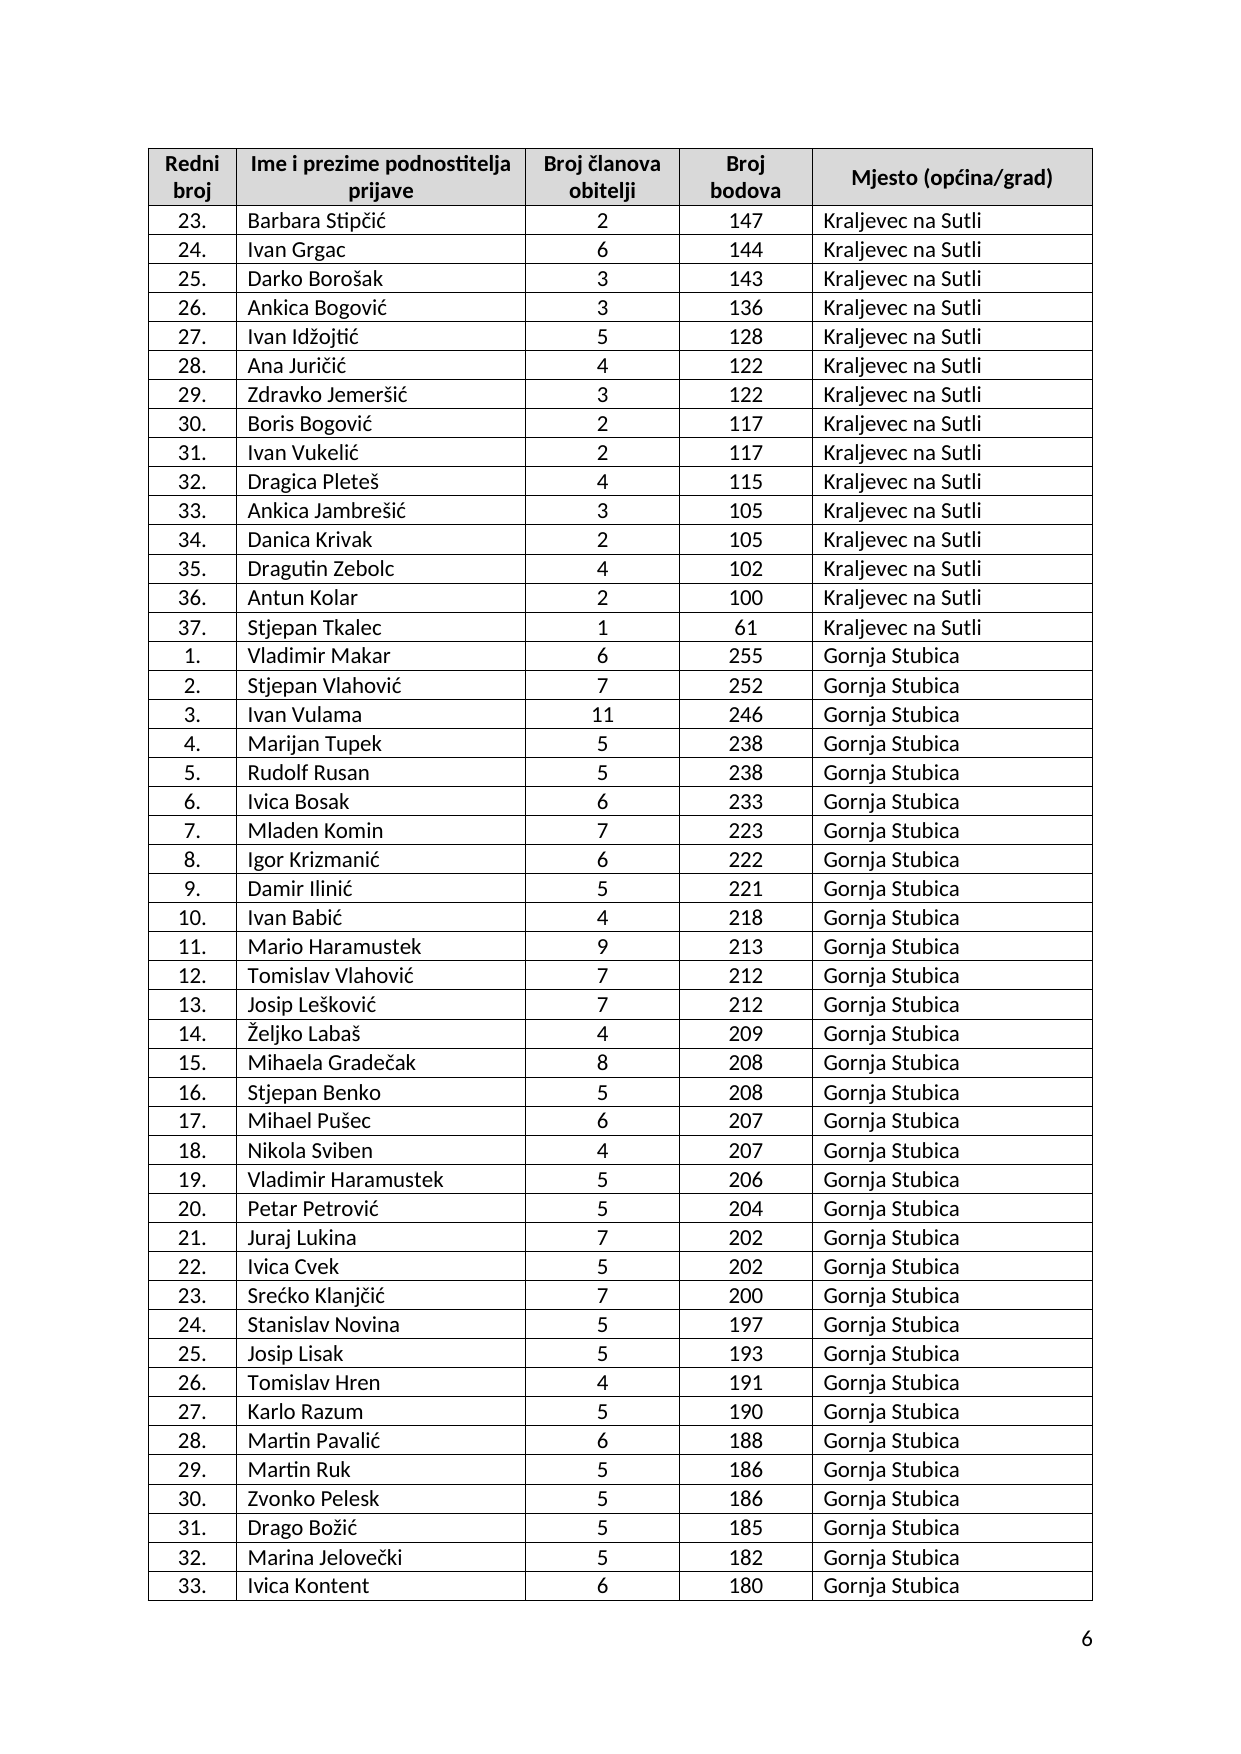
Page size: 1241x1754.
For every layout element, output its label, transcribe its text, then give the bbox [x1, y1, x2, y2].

table_cell 10. [149, 903, 236, 931]
table_cell Stjepan Tkalec [237, 613, 525, 641]
table_cell 11 [526, 700, 679, 728]
table_header Broj članova obitelji [526, 149, 679, 205]
table_cell Barbara Stipčić [237, 206, 525, 234]
table_cell 23. [149, 206, 236, 234]
table_cell 122 [680, 351, 812, 379]
table_cell 190 [680, 1397, 812, 1425]
table_cell Gornja Stubica [813, 1194, 1092, 1222]
table_cell Gornja Stubica [813, 1339, 1092, 1367]
table_cell Stjepan Vlahović [237, 671, 525, 699]
table_cell Kraljevec na Sutli [813, 467, 1092, 495]
table_cell 2 [526, 525, 679, 553]
table_cell Ankica Bogović [237, 293, 525, 321]
table_cell Tomislav Vlahović [237, 961, 525, 989]
table_cell Gornja Stubica [813, 758, 1092, 786]
table_cell Gornja Stubica [813, 787, 1092, 815]
table_cell 16. [149, 1078, 236, 1106]
table_cell 212 [680, 990, 812, 1018]
table_cell Igor Krizmanić [237, 845, 525, 873]
table_header Broj bodova [680, 149, 812, 205]
table_cell 32. [149, 467, 236, 495]
table_cell Gornja Stubica [813, 1514, 1092, 1542]
table_cell 7 [526, 1223, 679, 1251]
table_cell 5 [526, 1078, 679, 1106]
table_cell 204 [680, 1194, 812, 1222]
table_cell 2 [526, 206, 679, 234]
table_cell 4 [526, 351, 679, 379]
table_cell 22. [149, 1252, 236, 1280]
table_cell Vladimir Makar [237, 642, 525, 670]
table_cell 7 [526, 990, 679, 1018]
table_cell 7. [149, 816, 236, 844]
table_cell 17. [149, 1107, 236, 1135]
table_cell 4 [526, 1020, 679, 1047]
table_cell 5 [526, 874, 679, 902]
table_cell 191 [680, 1368, 812, 1396]
table_cell 30. [149, 409, 236, 437]
table_cell 4 [526, 1368, 679, 1396]
table_cell 6. [149, 787, 236, 815]
table_cell 5 [526, 1543, 679, 1571]
table_cell 6 [526, 235, 679, 263]
table_cell Gornja Stubica [813, 1543, 1092, 1571]
table_cell 186 [680, 1485, 812, 1512]
table_cell Gornja Stubica [813, 1107, 1092, 1135]
table_cell Dragutin Zebolc [237, 555, 525, 582]
table_cell Zdravko Jemeršić [237, 380, 525, 408]
table_cell 208 [680, 1049, 812, 1077]
table_cell 24. [149, 235, 236, 263]
table_cell Kraljevec na Sutli [813, 525, 1092, 553]
table_cell Tomislav Hren [237, 1368, 525, 1396]
table_cell 6 [526, 1572, 679, 1600]
table_cell Gornja Stubica [813, 845, 1092, 873]
table_cell 8. [149, 845, 236, 873]
table_cell Kraljevec na Sutli [813, 293, 1092, 321]
table_cell Gornja Stubica [813, 1397, 1092, 1425]
table_cell 5 [526, 729, 679, 757]
table_cell 238 [680, 758, 812, 786]
table_cell Ivan Vulama [237, 700, 525, 728]
table_cell 223 [680, 816, 812, 844]
table_cell 14. [149, 1020, 236, 1047]
table_cell 9 [526, 932, 679, 960]
table_cell Drago Božić [237, 1514, 525, 1542]
table_cell Kraljevec na Sutli [813, 322, 1092, 350]
table_cell 28. [149, 1426, 236, 1454]
table_cell 5 [526, 1339, 679, 1367]
table_cell Gornja Stubica [813, 932, 1092, 960]
table_cell 5 [526, 1310, 679, 1338]
table_cell Kraljevec na Sutli [813, 206, 1092, 234]
table_cell Josip Lešković [237, 990, 525, 1018]
table_cell 4 [526, 467, 679, 495]
table_cell 7 [526, 961, 679, 989]
table_cell Gornja Stubica [813, 1136, 1092, 1164]
table_cell Gornja Stubica [813, 1310, 1092, 1338]
table_cell Mladen Komin [237, 816, 525, 844]
table_cell 11. [149, 932, 236, 960]
table_cell Kraljevec na Sutli [813, 613, 1092, 641]
table_cell 188 [680, 1426, 812, 1454]
table_cell 27. [149, 322, 236, 350]
table_cell 122 [680, 380, 812, 408]
table_cell Gornja Stubica [813, 1572, 1092, 1600]
table_cell 7 [526, 1281, 679, 1309]
table_cell Gornja Stubica [813, 642, 1092, 670]
table_cell 5 [526, 1194, 679, 1222]
table_cell 102 [680, 555, 812, 582]
table_cell 34. [149, 525, 236, 553]
table_cell 12. [149, 961, 236, 989]
table_cell 221 [680, 874, 812, 902]
table_header Redni broj [149, 149, 236, 205]
table_cell 32. [149, 1543, 236, 1571]
table_cell 185 [680, 1514, 812, 1542]
table_header Mjesto (općina/grad) [813, 149, 1092, 205]
table_cell 5 [526, 1252, 679, 1280]
table_cell Darko Borošak [237, 264, 525, 292]
table_cell Ivica Kontent [237, 1572, 525, 1600]
table_cell 7 [526, 816, 679, 844]
table_cell Damir Ilinić [237, 874, 525, 902]
table_cell 202 [680, 1223, 812, 1251]
table_cell 25. [149, 264, 236, 292]
table_cell 5 [526, 1455, 679, 1483]
table_cell 136 [680, 293, 812, 321]
table_cell 61 [680, 613, 812, 641]
table_cell 8 [526, 1049, 679, 1077]
table_cell Gornja Stubica [813, 874, 1092, 902]
table_cell 208 [680, 1078, 812, 1106]
table_cell 20. [149, 1194, 236, 1222]
table_cell 144 [680, 235, 812, 263]
table_cell Marijan Tupek [237, 729, 525, 757]
table_cell Ivan Idžojtić [237, 322, 525, 350]
table_cell 6 [526, 787, 679, 815]
table_cell Gornja Stubica [813, 1368, 1092, 1396]
table_cell 25. [149, 1339, 236, 1367]
table_cell Gornja Stubica [813, 1281, 1092, 1309]
table_cell 193 [680, 1339, 812, 1367]
table_cell 1. [149, 642, 236, 670]
table_cell 13. [149, 990, 236, 1018]
table_cell 36. [149, 584, 236, 612]
table_cell Mihaela Gradečak [237, 1049, 525, 1077]
table_cell Gornja Stubica [813, 1020, 1092, 1047]
table_cell 6 [526, 845, 679, 873]
table_cell 115 [680, 467, 812, 495]
table_cell 2 [526, 584, 679, 612]
table_cell 252 [680, 671, 812, 699]
table_cell Vladimir Haramustek [237, 1165, 525, 1193]
table_cell 128 [680, 322, 812, 350]
table_cell Petar Petrović [237, 1194, 525, 1222]
table_cell Danica Krivak [237, 525, 525, 553]
table_cell 33. [149, 496, 236, 524]
table_cell Gornja Stubica [813, 1049, 1092, 1077]
table_cell Gornja Stubica [813, 729, 1092, 757]
table_cell 147 [680, 206, 812, 234]
table_cell Gornja Stubica [813, 816, 1092, 844]
table_cell 117 [680, 438, 812, 466]
table_cell 218 [680, 903, 812, 931]
table_header Ime i prezime podnostitelja prijave [237, 149, 525, 205]
table_cell 23. [149, 1281, 236, 1309]
table_cell 31. [149, 1514, 236, 1542]
table_cell Karlo Razum [237, 1397, 525, 1425]
table_cell Martin Pavalić [237, 1426, 525, 1454]
table_cell 3. [149, 700, 236, 728]
table_cell 212 [680, 961, 812, 989]
table_cell Ivan Vukelić [237, 438, 525, 466]
table_cell Gornja Stubica [813, 990, 1092, 1018]
table_cell Boris Bogović [237, 409, 525, 437]
table_cell Kraljevec na Sutli [813, 264, 1092, 292]
table_cell 209 [680, 1020, 812, 1047]
table_cell Gornja Stubica [813, 961, 1092, 989]
table_cell 206 [680, 1165, 812, 1193]
table_cell 1 [526, 613, 679, 641]
table_cell 24. [149, 1310, 236, 1338]
table_cell 21. [149, 1223, 236, 1251]
table_cell Gornja Stubica [813, 1455, 1092, 1483]
table_cell 238 [680, 729, 812, 757]
table_cell 4 [526, 903, 679, 931]
table_cell 3 [526, 293, 679, 321]
table_cell Marina Jelovečki [237, 1543, 525, 1571]
table_cell 4 [526, 555, 679, 582]
table_cell 37. [149, 613, 236, 641]
table_cell 233 [680, 787, 812, 815]
table_cell Ivica Bosak [237, 787, 525, 815]
table_cell Kraljevec na Sutli [813, 380, 1092, 408]
table_cell 2. [149, 671, 236, 699]
table_cell 246 [680, 700, 812, 728]
table_cell Stanislav Novina [237, 1310, 525, 1338]
table_cell 255 [680, 642, 812, 670]
table_cell Željko Labaš [237, 1020, 525, 1047]
table_cell 100 [680, 584, 812, 612]
table_cell 207 [680, 1107, 812, 1135]
table_cell 180 [680, 1572, 812, 1600]
table_cell Kraljevec na Sutli [813, 409, 1092, 437]
table_cell 18. [149, 1136, 236, 1164]
table_cell Kraljevec na Sutli [813, 351, 1092, 379]
table_cell Ankica Jambrešić [237, 496, 525, 524]
table_cell Kraljevec na Sutli [813, 555, 1092, 582]
table_cell 35. [149, 555, 236, 582]
table_cell 26. [149, 1368, 236, 1396]
table_cell Gornja Stubica [813, 1485, 1092, 1512]
table_cell Kraljevec na Sutli [813, 584, 1092, 612]
table_cell Antun Kolar [237, 584, 525, 612]
table_cell 15. [149, 1049, 236, 1077]
table_cell Kraljevec na Sutli [813, 235, 1092, 263]
table_cell 197 [680, 1310, 812, 1338]
table_cell Dragica Pleteš [237, 467, 525, 495]
table_cell 5. [149, 758, 236, 786]
table_cell Ana Juričić [237, 351, 525, 379]
table_cell 3 [526, 264, 679, 292]
table_cell 117 [680, 409, 812, 437]
table_cell 6 [526, 1107, 679, 1135]
table_cell 9. [149, 874, 236, 902]
table_cell 33. [149, 1572, 236, 1600]
table_cell Zvonko Pelesk [237, 1485, 525, 1512]
table_cell 6 [526, 1426, 679, 1454]
table_cell 4 [526, 1136, 679, 1164]
table_cell Gornja Stubica [813, 903, 1092, 931]
table_cell 186 [680, 1455, 812, 1483]
table_cell 27. [149, 1397, 236, 1425]
table_cell Mario Haramustek [237, 932, 525, 960]
table_cell 3 [526, 496, 679, 524]
table_cell Stjepan Benko [237, 1078, 525, 1106]
table_cell Gornja Stubica [813, 1223, 1092, 1251]
table_cell 143 [680, 264, 812, 292]
table_cell 5 [526, 1514, 679, 1542]
table_cell Kraljevec na Sutli [813, 496, 1092, 524]
table_cell 26. [149, 293, 236, 321]
table_cell 7 [526, 671, 679, 699]
table_cell Juraj Lukina [237, 1223, 525, 1251]
table_cell 213 [680, 932, 812, 960]
table_cell Martin Ruk [237, 1455, 525, 1483]
table_cell 5 [526, 1485, 679, 1512]
table_cell 31. [149, 438, 236, 466]
table_cell Ivan Grgac [237, 235, 525, 263]
table_cell 2 [526, 409, 679, 437]
table_cell 19. [149, 1165, 236, 1193]
table_cell 3 [526, 380, 679, 408]
table_cell Gornja Stubica [813, 1252, 1092, 1280]
table_cell 5 [526, 322, 679, 350]
table_cell Gornja Stubica [813, 1426, 1092, 1454]
table_cell 200 [680, 1281, 812, 1309]
table_cell 207 [680, 1136, 812, 1164]
table_cell Josip Lisak [237, 1339, 525, 1367]
table_cell 2 [526, 438, 679, 466]
table_cell 5 [526, 1397, 679, 1425]
table_cell 29. [149, 380, 236, 408]
table_cell Srećko Klanjčić [237, 1281, 525, 1309]
table_cell Nikola Sviben [237, 1136, 525, 1164]
table_cell 28. [149, 351, 236, 379]
table_cell 5 [526, 758, 679, 786]
table_cell 30. [149, 1485, 236, 1512]
table_cell 4. [149, 729, 236, 757]
table_cell 105 [680, 525, 812, 553]
table_cell 222 [680, 845, 812, 873]
table_cell Gornja Stubica [813, 671, 1092, 699]
table_cell 29. [149, 1455, 236, 1483]
table_cell Gornja Stubica [813, 1078, 1092, 1106]
table_cell 182 [680, 1543, 812, 1571]
table_cell Ivan Babić [237, 903, 525, 931]
table_cell 105 [680, 496, 812, 524]
table_cell Ivica Cvek [237, 1252, 525, 1280]
table_cell Gornja Stubica [813, 700, 1092, 728]
table_cell 5 [526, 1165, 679, 1193]
table_cell Mihael Pušec [237, 1107, 525, 1135]
table_cell Rudolf Rusan [237, 758, 525, 786]
table_cell Gornja Stubica [813, 1165, 1092, 1193]
table_cell 202 [680, 1252, 812, 1280]
table_cell 6 [526, 642, 679, 670]
table_cell Kraljevec na Sutli [813, 438, 1092, 466]
